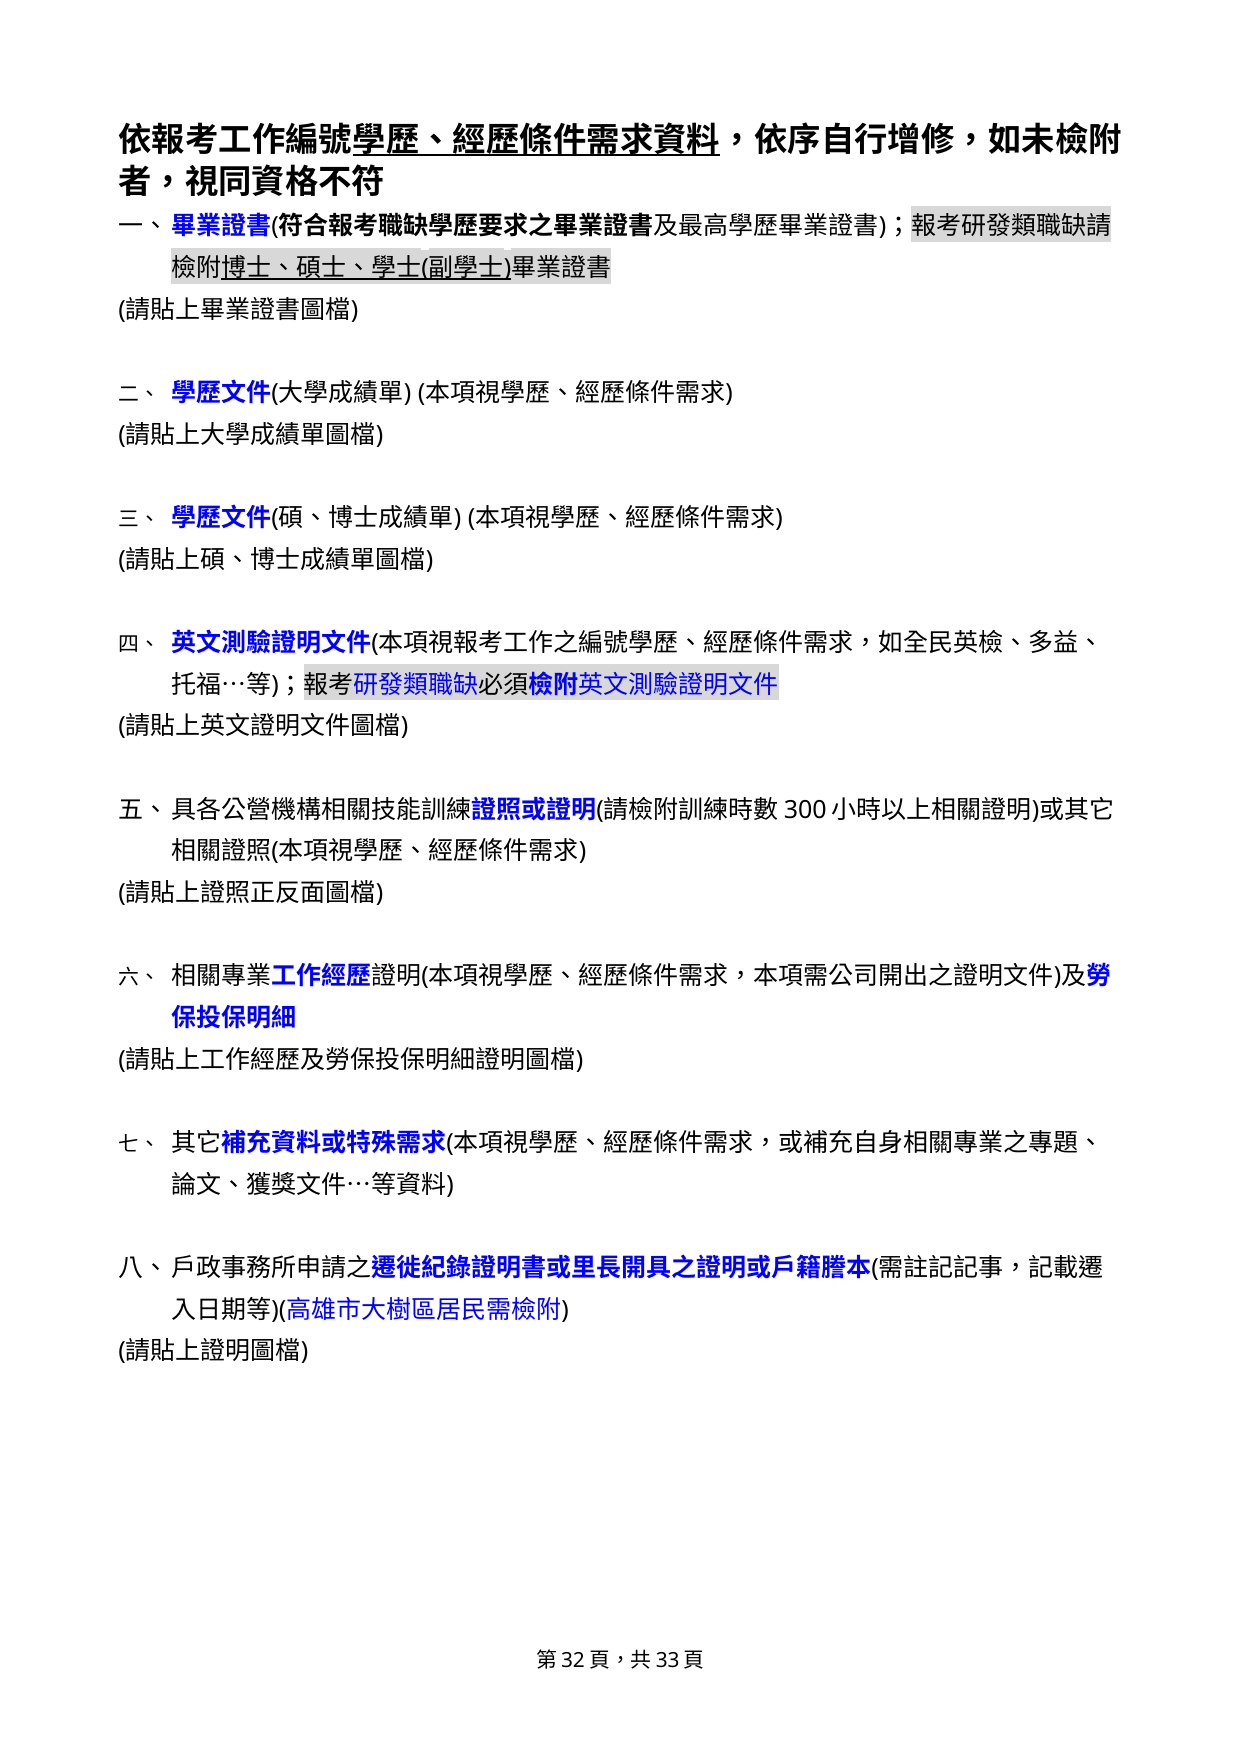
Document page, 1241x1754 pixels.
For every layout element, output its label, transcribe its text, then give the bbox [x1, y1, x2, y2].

list 學歷文件(碩、博士成績單) (本項視學歷、經歷條件需求) [118, 493, 1122, 535]
text (請貼上工作經歷及勞保投保明細證明圖檔) [118, 1035, 1122, 1076]
list 學歷文件(大學成績單) (本項視學歷、經歷條件需求) [118, 368, 1122, 410]
list 相關專業工作經歷證明(本項視學歷、經歷條件需求，本項需公司開出之證明文件)及勞保投保明細 [118, 951, 1122, 1035]
text (請貼上碩、博士成績單圖檔) [118, 535, 1122, 576]
text (請貼上證照正反面圖檔) [118, 868, 1122, 910]
list 其它補充資料或特殊需求(本項視學歷、經歷條件需求，或補充自身相關專業之專題、論文、獲獎文件…等資料) [118, 1118, 1122, 1201]
list 英文測驗證明文件(本項視報考工作之編號學歷、經歷條件需求，如全民英檢、多益、托福…等)；報考研發類職缺必須檢附英文測驗證明文件 [118, 618, 1122, 701]
list 畢業證書(符合報考職缺學歷要求之畢業證書及最高學歷畢業證書)；報考研發類職缺請檢附博士、碩士、學士(副學士)畢業證書 [118, 201, 1122, 285]
text 依報考工作編號學歷、經歷條件需求資料，依序自行增修，如未檢附者，視同資格不符 [118, 118, 1122, 201]
list 戶政事務所申請之遷徙紀錄證明書或里長開具之證明或戶籍謄本(需註記記事，記載遷入日期等)(高雄市大樹區居民需檢附) [118, 1243, 1122, 1326]
list 具各公營機構相關技能訓練證照或證明(請檢附訓練時數300小時以上相關證明)或其它相關證照(本項視學歷、經歷條件需求) [118, 785, 1122, 868]
text (請貼上證明圖檔) [118, 1326, 1122, 1368]
text (請貼上大學成績單圖檔) [118, 410, 1122, 451]
text (請貼上英文證明文件圖檔) [118, 701, 1122, 743]
text (請貼上畢業證書圖檔) [118, 285, 1122, 326]
